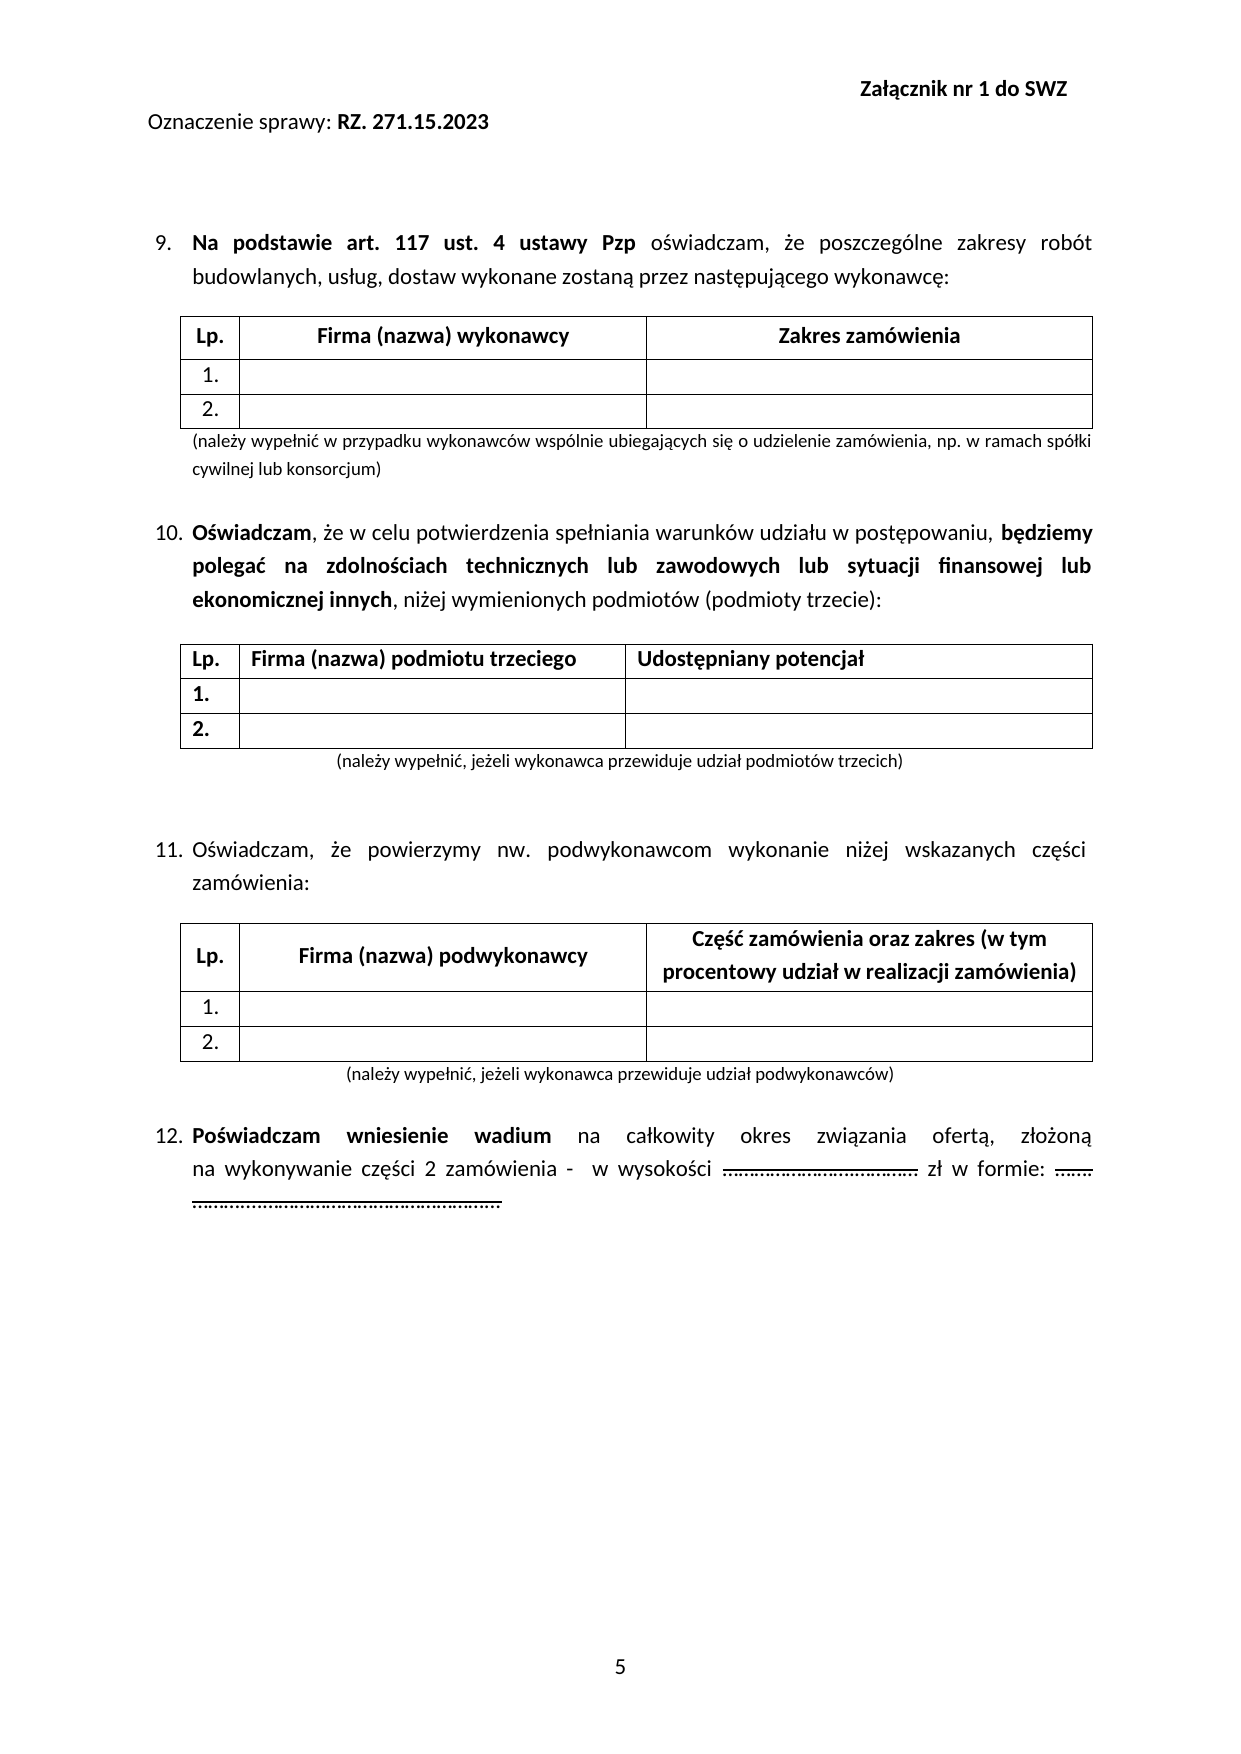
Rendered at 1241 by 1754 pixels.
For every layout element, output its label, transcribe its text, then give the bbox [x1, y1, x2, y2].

table_header Udostępniany potencjał [626, 645, 1092, 678]
table_cell [240, 395, 646, 428]
list Oświadczam, że w celu potwierdzenia spełniania warunków udziału w postępowaniu, będziemy polegać na zdolnościach technicznych lub zawodowych lub sytuacji finansowej lub ekonomicznej innych, niżej wymienionych podmiotów (podmioty trzecie): [154, 518, 1093, 613]
table_cell 2. [181, 714, 239, 748]
table_header Firma (nazwa) wykonawcy [240, 317, 646, 359]
table_cell 1. [181, 360, 239, 393]
table_header Lp. [181, 924, 239, 991]
table_cell [240, 679, 625, 713]
table_header Lp. [181, 645, 239, 678]
table_header Firma (nazwa) podmiotu trzeciego [240, 645, 625, 678]
table_cell [626, 714, 1092, 748]
list Oświadczam, że powierzymy nw. podwykonawcom wykonanie niżej wskazanych części zamówienia: [154, 835, 1087, 897]
table_header Lp. [181, 317, 239, 359]
table_cell 1. [181, 992, 239, 1026]
list (należy wypełnić w przypadku wykonawców wspólnie ubiegających się o udzielenie zamówienia, np. w ramach spółki cywilnej lub konsorcjum) [192, 429, 1093, 480]
table_header Zakres zamówienia [647, 317, 1092, 359]
table_cell [240, 714, 625, 748]
table_cell [647, 360, 1092, 393]
table_header Część zamówienia oraz zakres (w tym procentowy udział w realizacji zamówienia) [647, 924, 1092, 991]
table_cell 2. [181, 1027, 239, 1061]
list Na podstawie art. 117 ust. 4 ustawy Pzp oświadczam, że poszczególne zakresy robót budowlanych, usług, dostaw wykonane zostaną przez następującego wykonawcę: [154, 228, 1093, 290]
table_header Firma (nazwa) podwykonawcy [240, 924, 646, 991]
text (należy wypełnić, jeżeli wykonawca przewiduje udział podmiotów trzecich) [148, 749, 1093, 772]
table_cell [240, 360, 646, 393]
table_cell [626, 679, 1092, 713]
table_cell [240, 992, 646, 1026]
list Poświadczam wniesienie wadium na całkowity okres związania ofertą, złożoną na wykonywanie części 2 zamówienia - w wysokości …………………….………… zł w formie: …….………....……………………………………... [154, 1122, 1093, 1214]
text (należy wypełnić, jeżeli wykonawca przewiduje udział podwykonawców) [148, 1062, 1093, 1085]
table_cell 1. [181, 679, 239, 713]
table_cell [647, 1027, 1092, 1061]
table_cell [240, 1027, 646, 1061]
table_cell [647, 395, 1092, 428]
table_cell [647, 992, 1092, 1026]
table_cell 2. [181, 395, 239, 428]
